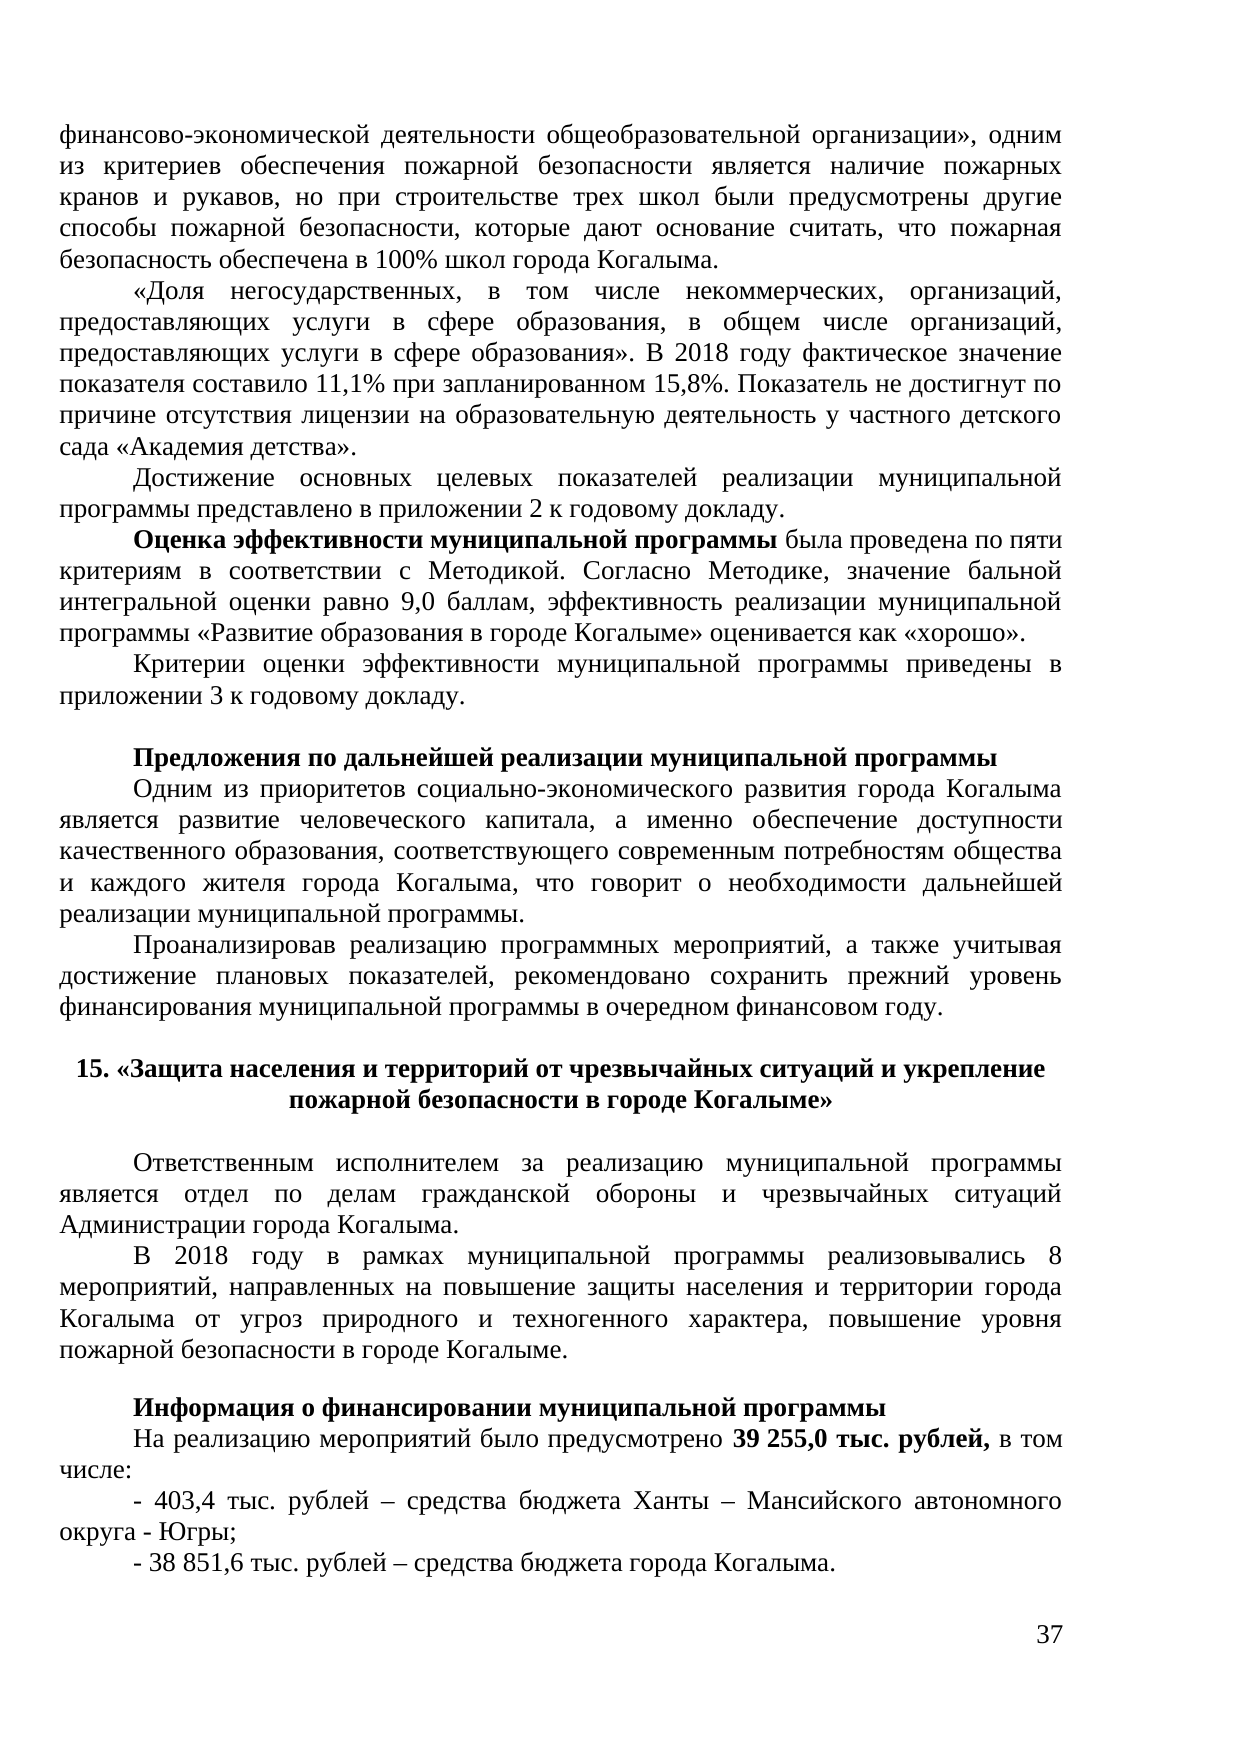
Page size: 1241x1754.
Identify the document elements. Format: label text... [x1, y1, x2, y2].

text - 38 851,6 тыс. рублей – средства бюджета города Когалыма. [59, 1546, 1063, 1577]
text На реализацию мероприятий было предусмотрено 39 255,0 тыс. рублей, в том числе: [59, 1422, 1063, 1484]
text «Доля негосударственных, в том числе некоммерческих, организаций, предоставляющих услуги в сфере образования, в общем числе организаций, предоставляющих услуги в сфере образования». В 2018 году фактическое значение показателя составило 11,1% при запланированном 15,8%. Показатель не достигнут по причине отсутствия лицензии на образовательную деятельность у частного детского сада «Академия детства». [59, 274, 1063, 461]
text Оценка эффективности муниципальной программы была проведена по пяти критериям в соответствии с Методикой. Согласно Методике, значение бальной интегральной оценки равно 9,0 баллам, эффективность реализации муниципальной программы «Развитие образования в городе Когалыме» оценивается как «хорошо». [59, 523, 1063, 648]
text Критерии оценки эффективности муниципальной программы приведены в приложении 3 к годовому докладу. [59, 648, 1063, 710]
text - 403,4 тыс. рублей – средства бюджета Ханты – Мансийского автономного округа - Югры; [59, 1484, 1063, 1546]
text В 2018 году в рамках муниципальной программы реализовывались 8 мероприятий, направленных на повышение защиты населения и территории города Когалыма от угроз природного и техногенного характера, повышение уровня пожарной безопасности в городе Когалыме. [59, 1239, 1063, 1364]
text Достижение основных целевых показателей реализации муниципальной программы представлено в приложении 2 к годовому докладу. [59, 461, 1063, 523]
text Одним из приоритетов социально-экономического развития города Когалыма является развитие человеческого капитала, а именно обеспечение доступности качественного образования, соответствующего современным потребностям общества и каждого жителя города Когалыма, что говорит о необходимости дальнейшей реализации муниципальной программы. [59, 772, 1063, 928]
text Проанализировав реализацию программных мероприятий, а также учитывая достижение плановых показателей, рекомендовано сохранить прежний уровень финансирования муниципальной программы в очередном финансовом году. [59, 928, 1063, 1021]
text Информация о финансировании муниципальной программы [59, 1391, 1063, 1422]
subtitle 15. «Защита населения и территорий от чрезвычайных ситуаций и укрепление пожарной безопасности в городе Когалыме» [59, 1052, 1063, 1115]
text Ответственным исполнителем за реализацию муниципальной программы является отдел по делам гражданской обороны и чрезвычайных ситуаций Администрации города Когалыма. [59, 1146, 1063, 1239]
text Предложения по дальнейшей реализации муниципальной программы [59, 741, 1063, 772]
